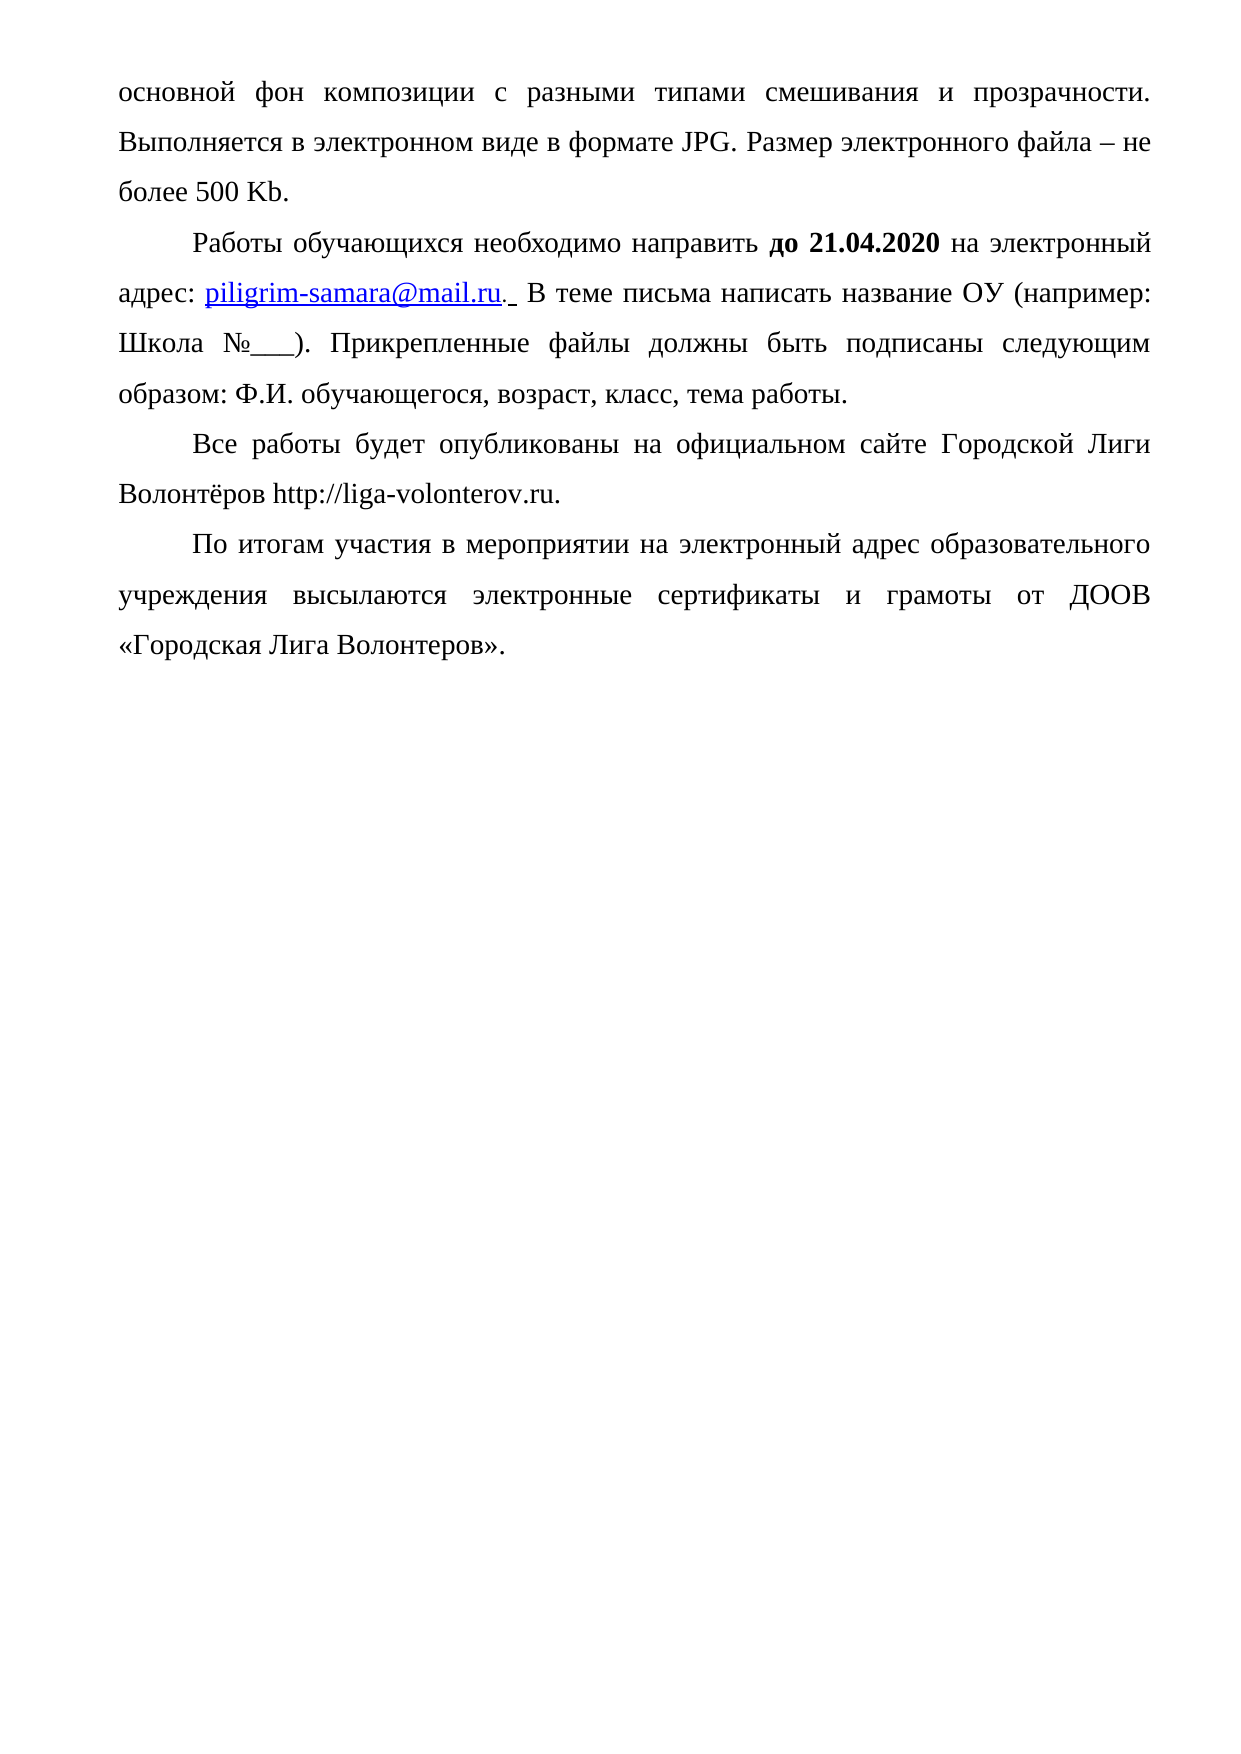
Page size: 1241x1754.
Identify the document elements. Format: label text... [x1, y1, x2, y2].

list Все работы будет опубликованы на официальном сайте Городской Лиги Волонтёров http://liga-volonterov.ru. [118, 426, 1152, 510]
list Работы обучающихся необходимо направить до 21.04.2020 на электронный адрес: piligrim-samara@mail.ru. В теме письма написать название ОУ (например: Школа №___). Прикрепленные файлы должны быть подписаны следующим образом: Ф.И. обучающегося, возраст, класс, тема работы. [118, 225, 1152, 409]
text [118, 74, 1152, 208]
text По итогам участия в мероприятии на электронный адрес образовательного учреждения высылаются электронные сертификаты и грамоты от ДООВ «Городская Лига Волонтеров». [118, 527, 1152, 661]
